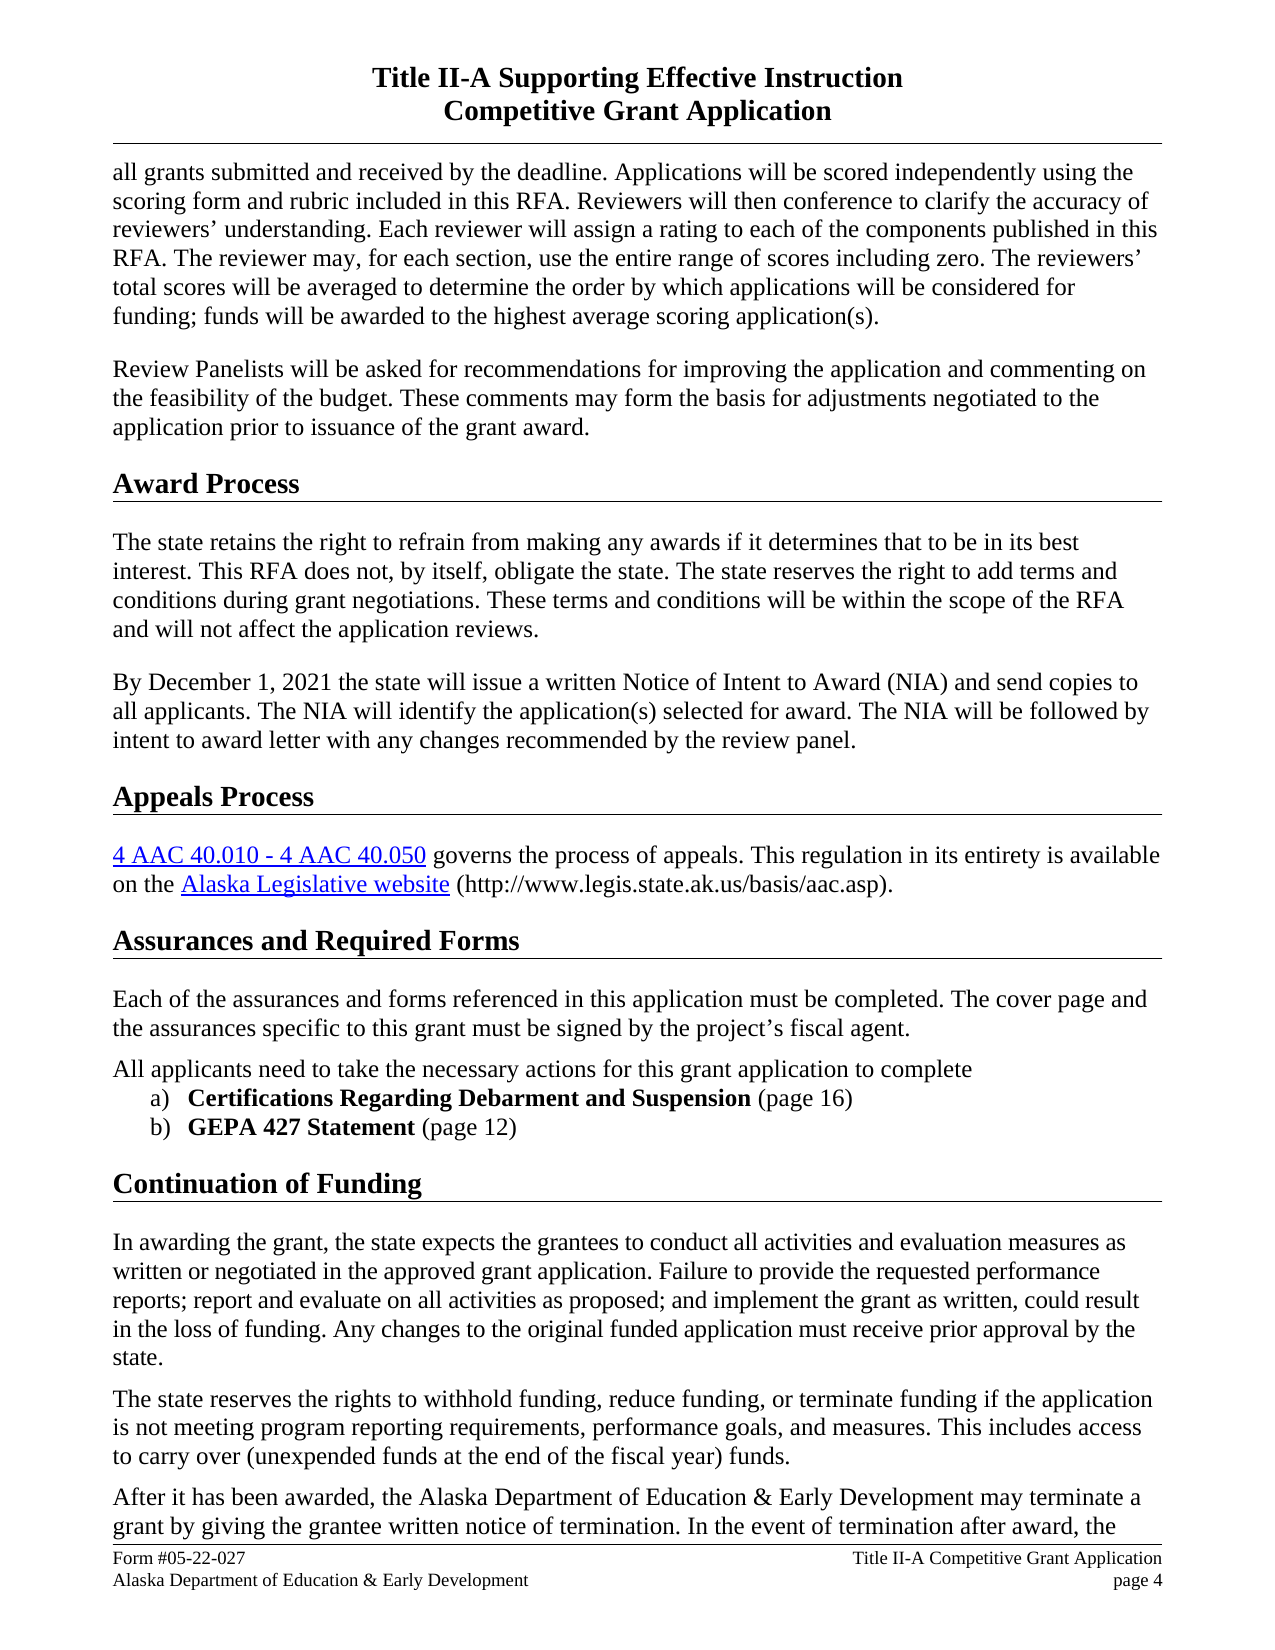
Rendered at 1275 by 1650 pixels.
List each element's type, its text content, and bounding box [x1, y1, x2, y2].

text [112, 157, 1162, 329]
text In awarding the grant, the state expects the grantees to conduct all activities and evaluation measures as written or negotiated in the approved grant application. Failure to provide the requested performance reports; report and evaluate on all activities as proposed; and implement the grant as written, could result in the loss of funding. Any changes to the original funded application must receive prior approval by the state. [112, 1227, 1162, 1371]
subtitle Appeals Process [112, 779, 1162, 815]
text Each of the assurances and forms referenced in this application must be completed. The cover page and the assurances specific to this grant must be signed by the project’s fiscal agent. [112, 984, 1162, 1042]
subtitle Award Process [112, 466, 1162, 502]
list GEPA 427 Statement (page 19) [150, 1112, 1162, 1141]
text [112, 1482, 1162, 1540]
subtitle Assurances and Required Forms [112, 923, 1162, 959]
text The state retains the right to refrain from making any awards if it determines that to be in its best interest. This RFA does not, by itself, obligate the state. The state reserves the right to add terms and conditions during grant negotiations. These terms and conditions will be within the scope of the RFA and will not affect the application reviews. [112, 527, 1162, 642]
subtitle Continuation of Funding [112, 1166, 1162, 1202]
text The state reserves the rights to withhold funding, reduce funding, or terminate funding if the application is not meeting program reporting requirements, performance goals, and measures. This includes access to carry over (unexpended funds at the end of the fiscal year) funds. [112, 1384, 1162, 1470]
text Review Panelists will be asked for recommendations for improving the application and commenting on the feasibility of the budget. These comments may form the basis for adjustments negotiated to the application prior to issuance of the grant award. [112, 354, 1162, 441]
text By December 1, 2021 the state will issue a written Notice of Intent to Award (NIA) and send copies to all applicants. The NIA will identify the application(s) selected for award. The NIA will be followed by intent to award letter with any changes recommended by the review panel. [112, 667, 1162, 754]
text 4 AAC 40.010 - 4 AAC 40.050 governs the process of appeals. This regulation in its entirety is available on the Alaska Legislative website (http://www.legis.state.ak.us/basis/aac.asp). [112, 840, 1162, 898]
text All applicants need to take the necessary actions for this grant application to complete [112, 1054, 1162, 1083]
list Certifications Regarding Debarment and Suspension (page 16) [150, 1083, 1162, 1112]
